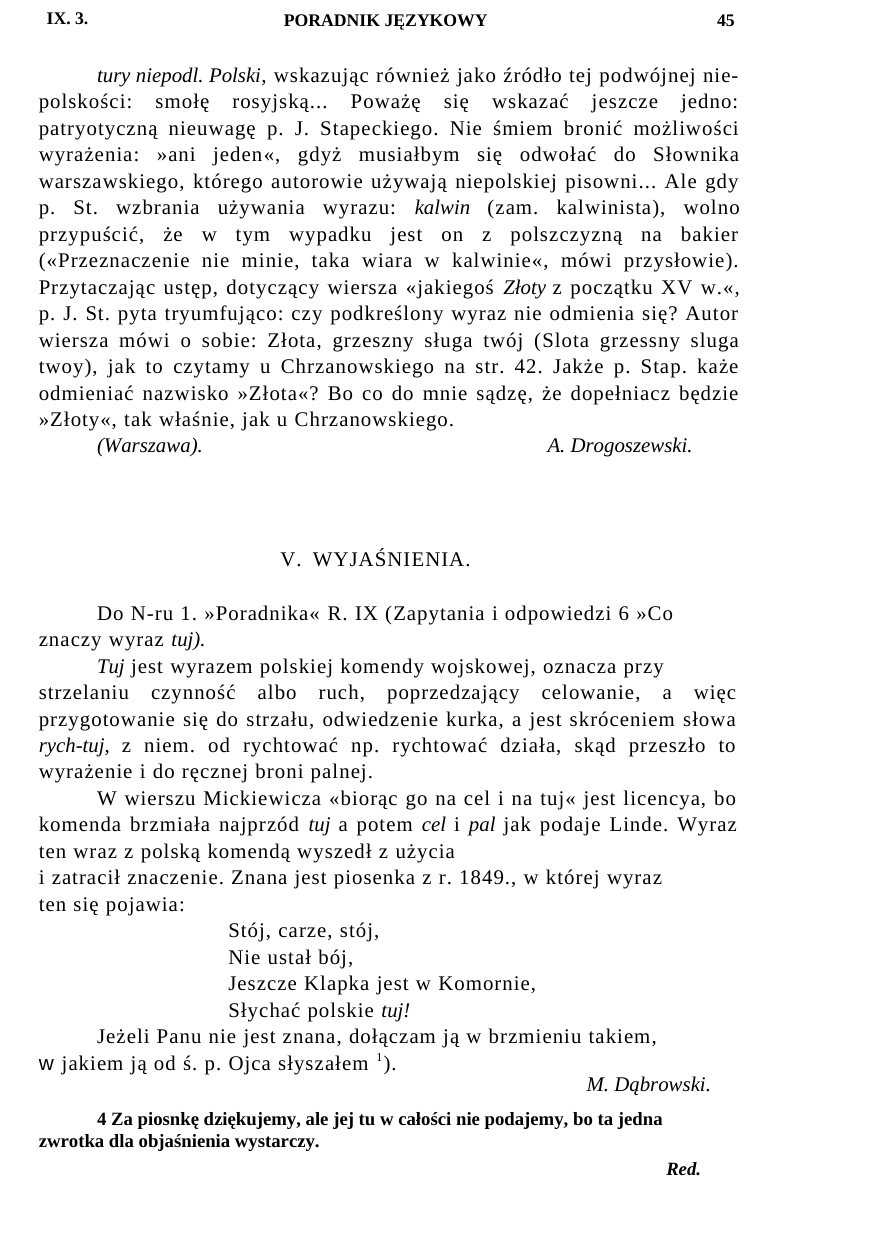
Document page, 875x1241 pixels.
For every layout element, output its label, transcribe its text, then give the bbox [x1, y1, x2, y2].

text Red. [666, 1161, 701, 1179]
text 45 [717, 13, 735, 30]
text M. Dąbrowski. [38, 1075, 711, 1096]
text tury niepodl. Polski, wskazując również jako źródło tej podwójnej nie- polskości: smołę rosyjską... Poważę się wskazać jeszcze jedno: patryotyczną nieuwagę p. J. Stapeckiego. Nie śmiem bronić możliwości wyrażenia: »ani jeden«, gdyż musiałbym się odwołać do Słownika warszawskiego, którego autorowie używają niepolskiej pisowni... Ale gdy p. St. wzbrania używania wyrazu: kalwin (zam. kalwinista), wolno przypuścić, że w tym wypadku jest on z polszczyzną na bakier («Przeznaczenie nie minie, taka wiara w kalwinie«, mówi przysłowie). Przytaczając ustęp, dotyczący wiersza «jakiegoś Złoty z początku XV w.«, p. J. St. pyta tryumfująco: czy podkreślony wyraz nie odmienia się? Autor wiersza mówi o sobie: Złota, grzeszny sługa twój (Slota grzessny sluga twoy), jak to czytamy u Chrzanowskiego na str. 42. Jakże p. Stap. każe odmieniać nazwisko »Złota«? Bo co do mnie sądzę, że dopełniacz będzie »Złoty«, tak właśnie, jak u Chrzanowskiego. [38, 61, 740, 432]
list WYJAŚNIENIA. [280, 549, 737, 570]
text Jeżeli Panu nie jest znana, dołączam ją w brzmieniu takiem, w jakiem ją od ś. p. Ojca słyszałem 1). [38, 1022, 737, 1075]
text Tuj jest wyrazem polskiej komendy wojskowej, oznacza przy strzelaniu czynność albo ruch, poprzedzający celowanie, a więc przygotowanie się do strzału, odwiedzenie kurka, a jest skróceniem słowa rych-tuj, z niem. od rychtować np. rychtować działa, skąd przeszło to wyrażenie i do ręcznej broni palnej. [38, 652, 737, 784]
text (Warszawa). A. Drogoszewski. [38, 432, 740, 458]
text PORADNIK JĘZYKOWY [283, 12, 488, 29]
text Stój, carze, stój, [228, 916, 740, 943]
text zwrotka dla objaśnienia wystarczy. [38, 1130, 344, 1151]
text Do N-ru 1. »Poradnika« R. IX (Zapytania i odpowiedzi 6 »Co znaczy wyraz tuj). [38, 599, 737, 652]
text Jeszcze Klapka jest w Komornie, [228, 969, 740, 996]
text Słychać polskie tuj! [228, 996, 740, 1022]
text 4 Za piosnkę dziękujemy, ale jej tu w całości nie podajemy, bo ta jedna [38, 1108, 737, 1130]
text Nie ustał bój, [228, 943, 740, 969]
text W wierszu Mickiewicza «biorąc go na cel i na tuj« jest licencya, bo komenda brzmiała najprzód tuj a potem cel i pal jak podaje Linde. Wyraz ten wraz z polską komendą wyszedł z użycia i zatracił znaczenie. Znana jest piosenka z r. 1849., w której wyraz ten się pojawia: [38, 784, 737, 916]
text IX. 3. [46, 10, 88, 28]
